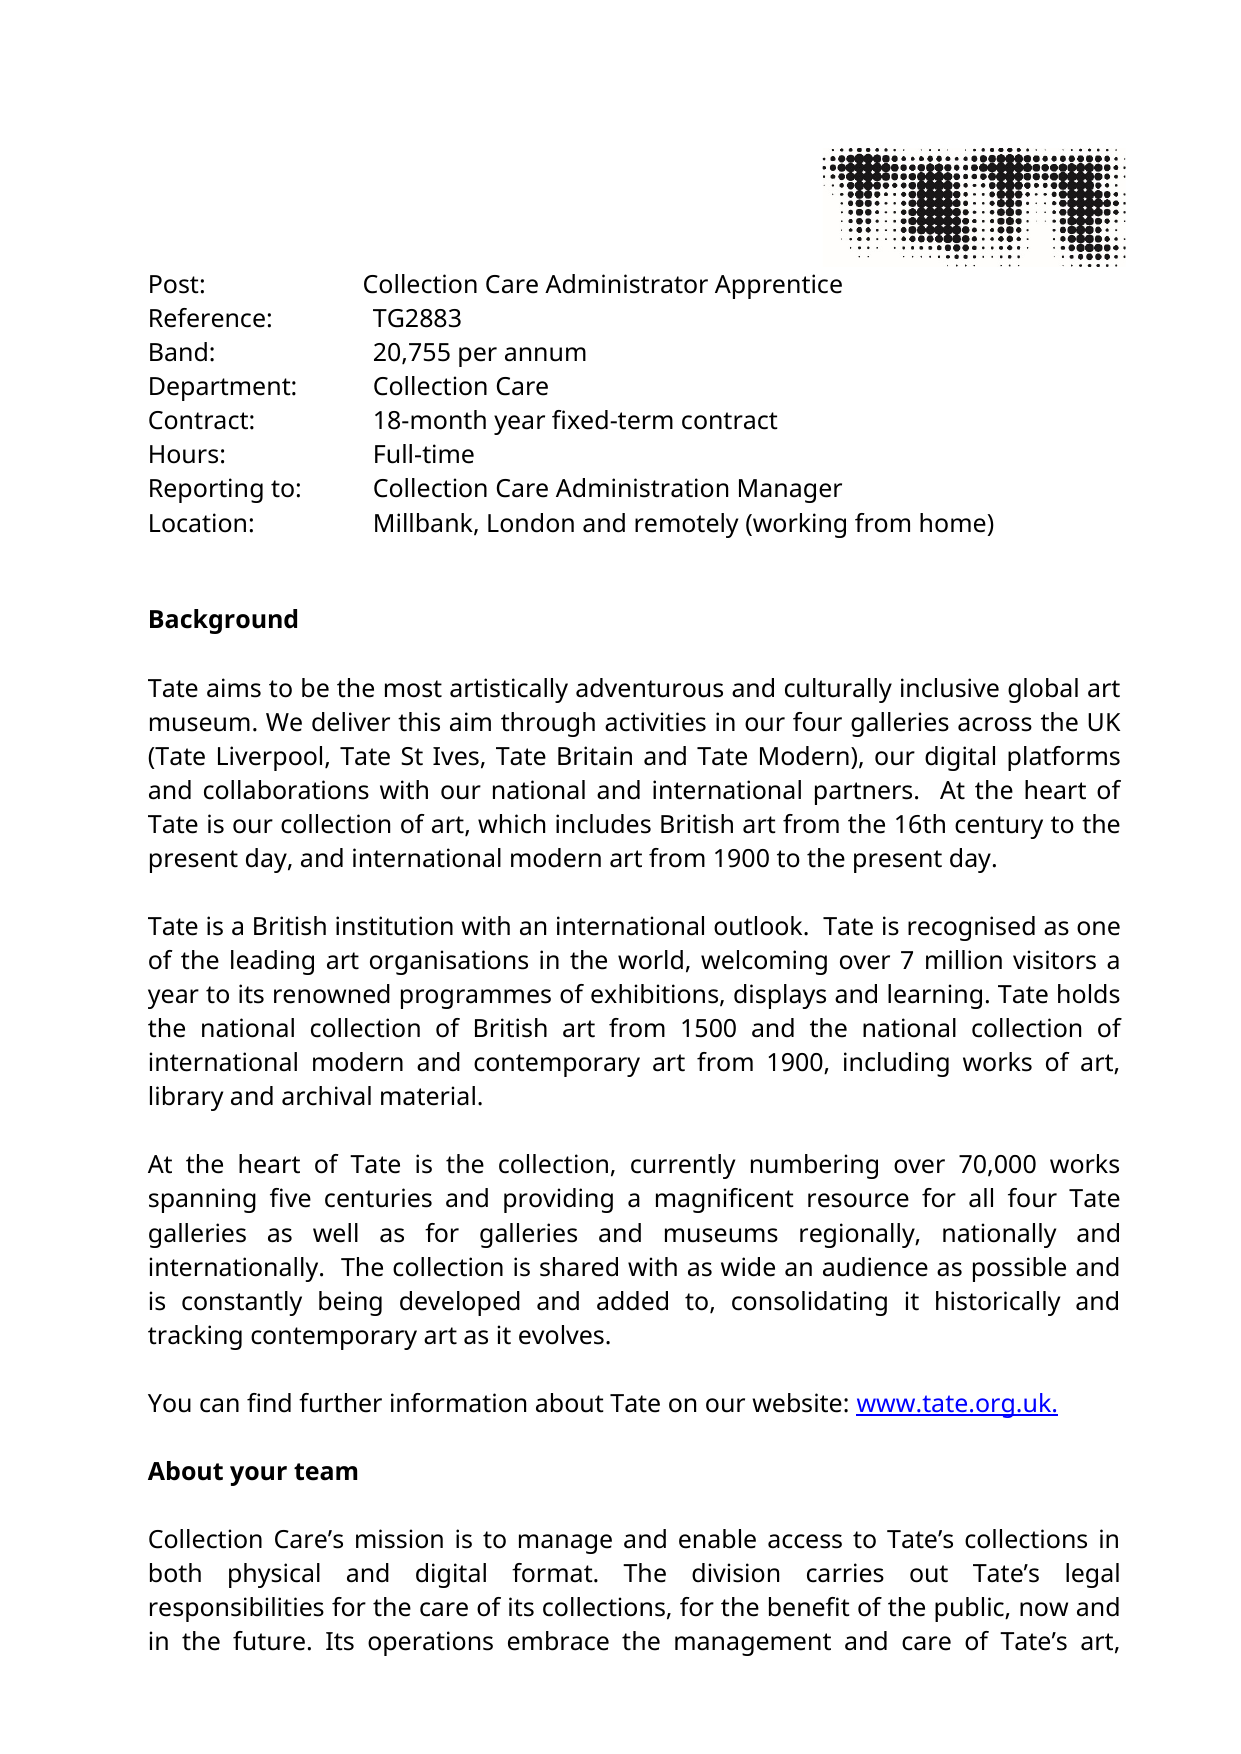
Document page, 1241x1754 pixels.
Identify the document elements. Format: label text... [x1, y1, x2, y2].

text Post: Collection Care Administrator Apprentice [148, 267, 1122, 301]
text About your team [148, 1454, 1122, 1488]
text Contract: 18-month year fixed-term contract [148, 403, 1122, 437]
text Reporting to: Collection Care Administration Manager [148, 471, 1122, 505]
text Hours: Full-time [148, 437, 1122, 471]
text Tate aims to be the most artistically adventurous and culturally inclusive global art museum. We deliver this aim through activities in our four galleries across the UK (Tate Liverpool, Tate St Ives, Tate Britain and Tate Modern), our digital platforms and collaborations with our national and international partners. At the heart of Tate is our collection of art, which includes British art from the 16th century to the present day, and international modern art from 1900 to the present day. [148, 670, 1122, 874]
text Tate is a British institution with an international outlook. Tate is recognised as one of the leading art organisations in the world, welcoming over 7 million visitors a year to its renowned programmes of exhibitions, displays and learning. Tate holds the national collection of British art from 1500 and the national collection of international modern and contemporary art from 1900, including works of art, library and archival material. [148, 909, 1122, 1113]
text Reference: TG2883 [148, 301, 1122, 335]
text Location: Millbank, London and remotely (working from home) [148, 505, 1122, 539]
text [148, 1522, 1122, 1658]
text You can find further information about Tate on our website: www.tate.org.uk. [148, 1386, 1122, 1419]
text At the heart of Tate is the collection, currently numbering over 70,000 works spanning five centuries and providing a magnificent resource for all four Tate galleries as well as for galleries and museums regionally, nationally and internationally. The collection is shared with as wide an audience as possible and is constantly being developed and added to, consolidating it historically and tracking contemporary art as it evolves. [148, 1147, 1122, 1351]
picture [822, 148, 1126, 267]
text Background [148, 602, 1122, 636]
text Department: Collection Care [148, 369, 1122, 403]
text Band: 20,755 per annum [148, 335, 1122, 369]
